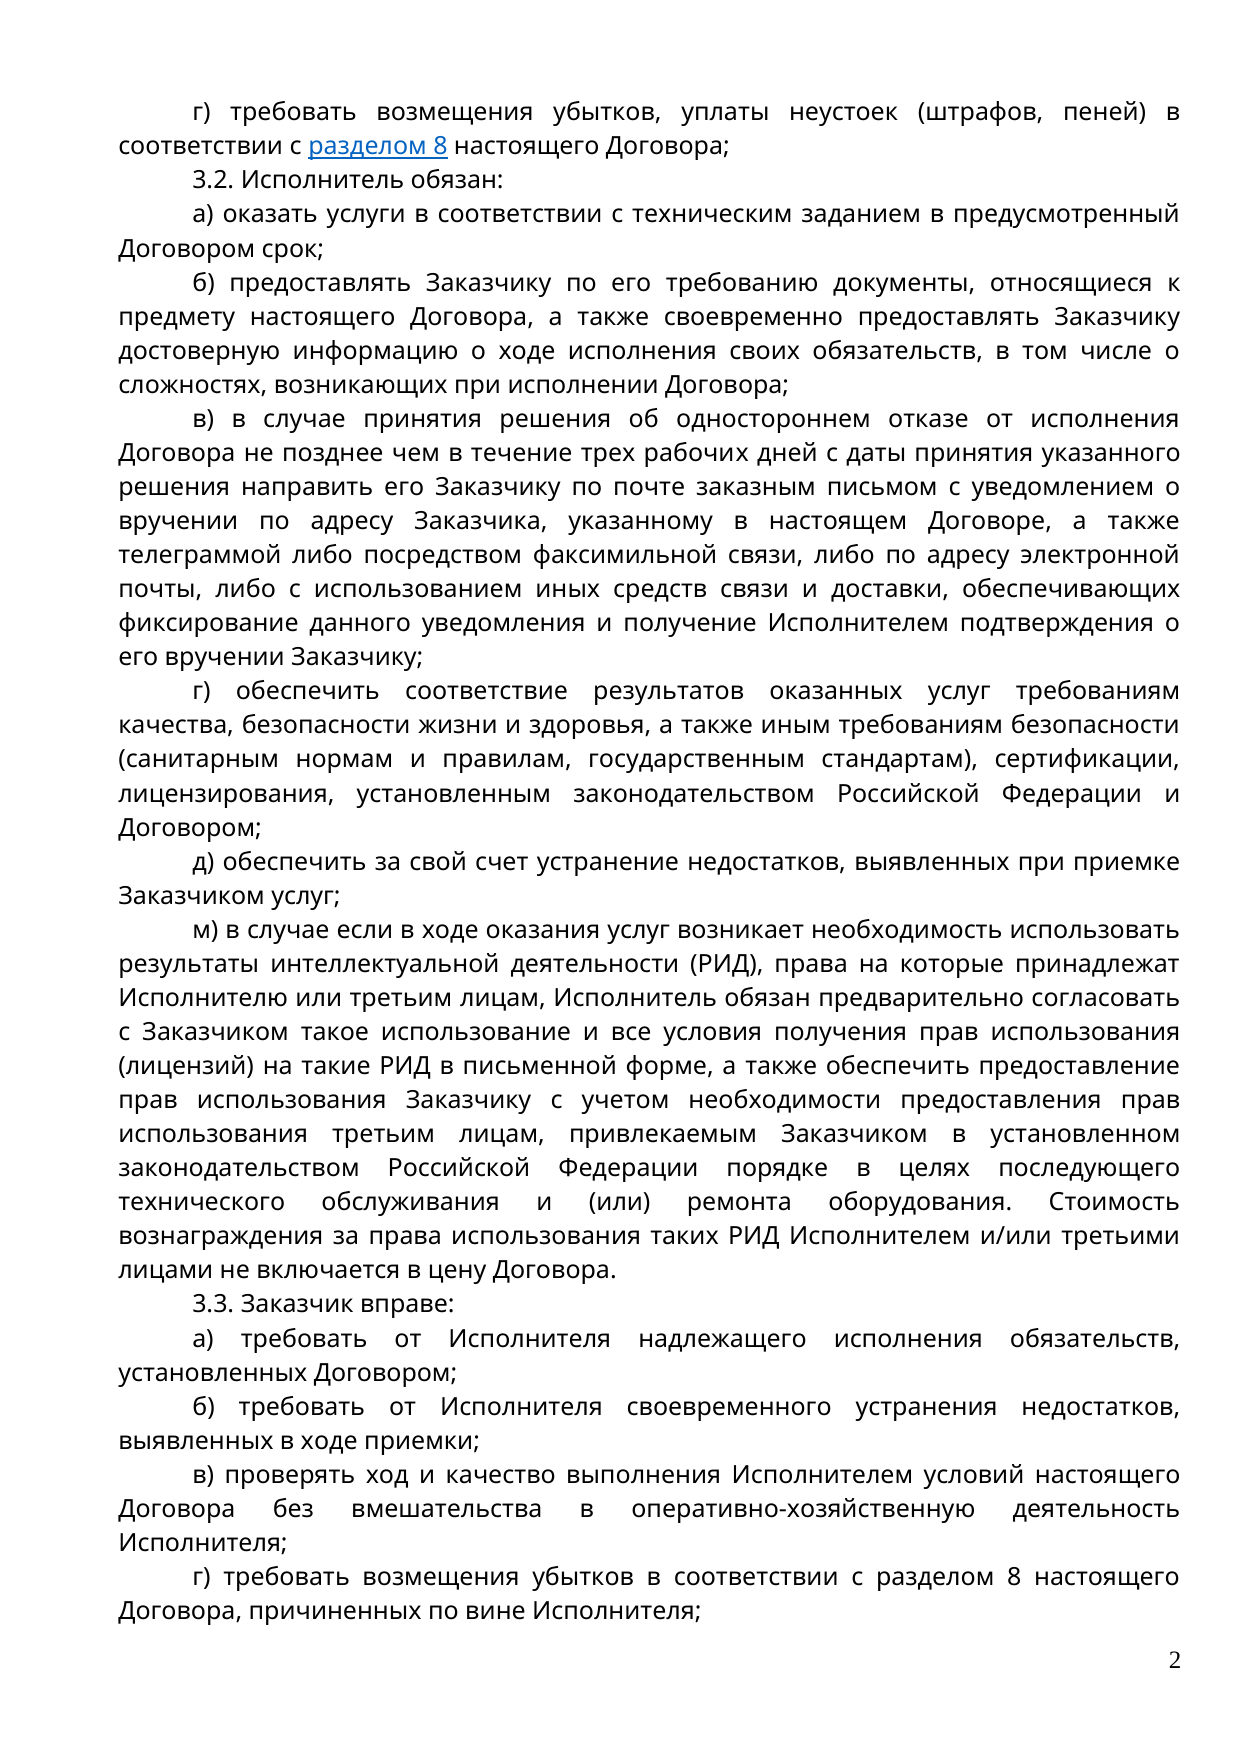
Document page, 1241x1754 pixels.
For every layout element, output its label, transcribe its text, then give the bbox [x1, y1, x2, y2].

text а) требовать от Исполнителя надлежащего исполнения обязательств, установленных Договором; [118, 1320, 1181, 1388]
text г) требовать возмещения убытков, уплаты неустоек (штрафов, пеней) в соответствии с разделом 8 настоящего Договора; [118, 94, 1181, 162]
text д) обеспечить за свой счет устранение недостатков, выявленных при приемке Заказчиком услуг; [118, 843, 1181, 911]
text 3.3. Заказчик вправе: [118, 1286, 1181, 1320]
text г) требовать возмещения убытков в соответствии с разделом 8 настоящего Договора, причиненных по вине Исполнителя; [118, 1559, 1181, 1627]
text 3.2. Исполнитель обязан: [118, 162, 1181, 196]
text б) требовать от Исполнителя своевременного устранения недостатков, выявленных в ходе приемки; [118, 1388, 1181, 1456]
text б) предоставлять Заказчику по его требованию документы, относящиеся к предмету настоящего Договора, а также своевременно предоставлять Заказчику достоверную информацию о ходе исполнения своих обязательств, в том числе о сложностях, возникающих при исполнении Договора; [118, 264, 1181, 401]
text г) обеспечить соответствие результатов оказанных услуг требованиям качества, безопасности жизни и здоровья, а также иным требованиям безопасности (санитарным нормам и правилам, государственным стандартам), сертификации, лицензирования, установленным законодательством Российской Федерации и Договором; [118, 673, 1181, 843]
text в) проверять ход и качество выполнения Исполнителем условий настоящего Договора без вмешательства в оперативно-хозяйственную деятельность Исполнителя; [118, 1456, 1181, 1559]
text м) в случае если в ходе оказания услуг возникает необходимость использовать результаты интеллектуальной деятельности (РИД), права на которые принадлежат Исполнителю или третьим лицам, Исполнитель обязан предварительно согласовать с Заказчиком такое использование и все условия получения прав использования (лицензий) на такие РИД в письменной форме, а также обеспечить предоставление прав использования Заказчику с учетом необходимости предоставления прав использования третьим лицам, привлекаемым Заказчиком в установленном законодательством Российской Федерации порядке в целях последующего технического обслуживания и (или) ремонта оборудования. Стоимость вознаграждения за права использования таких РИД Исполнителем и/или третьими лицами не включается в цену Договора. [118, 911, 1181, 1286]
text в) в случае принятия решения об одностороннем отказе от исполнения Договора не позднее чем в течение трех рабочих дней с даты принятия указанного решения направить его Заказчику по почте заказным письмом с уведомлением о вручении по адресу Заказчика, указанному в настоящем Договоре, а также телеграммой либо посредством факсимильной связи, либо по адресу электронной почты, либо с использованием иных средств связи и доставки, обеспечивающих фиксирование данного уведомления и получение Исполнителем подтверждения о его вручении Заказчику; [118, 401, 1181, 673]
text а) оказать услуги в соответствии с техническим заданием в предусмотренный Договором срок; [118, 196, 1181, 264]
